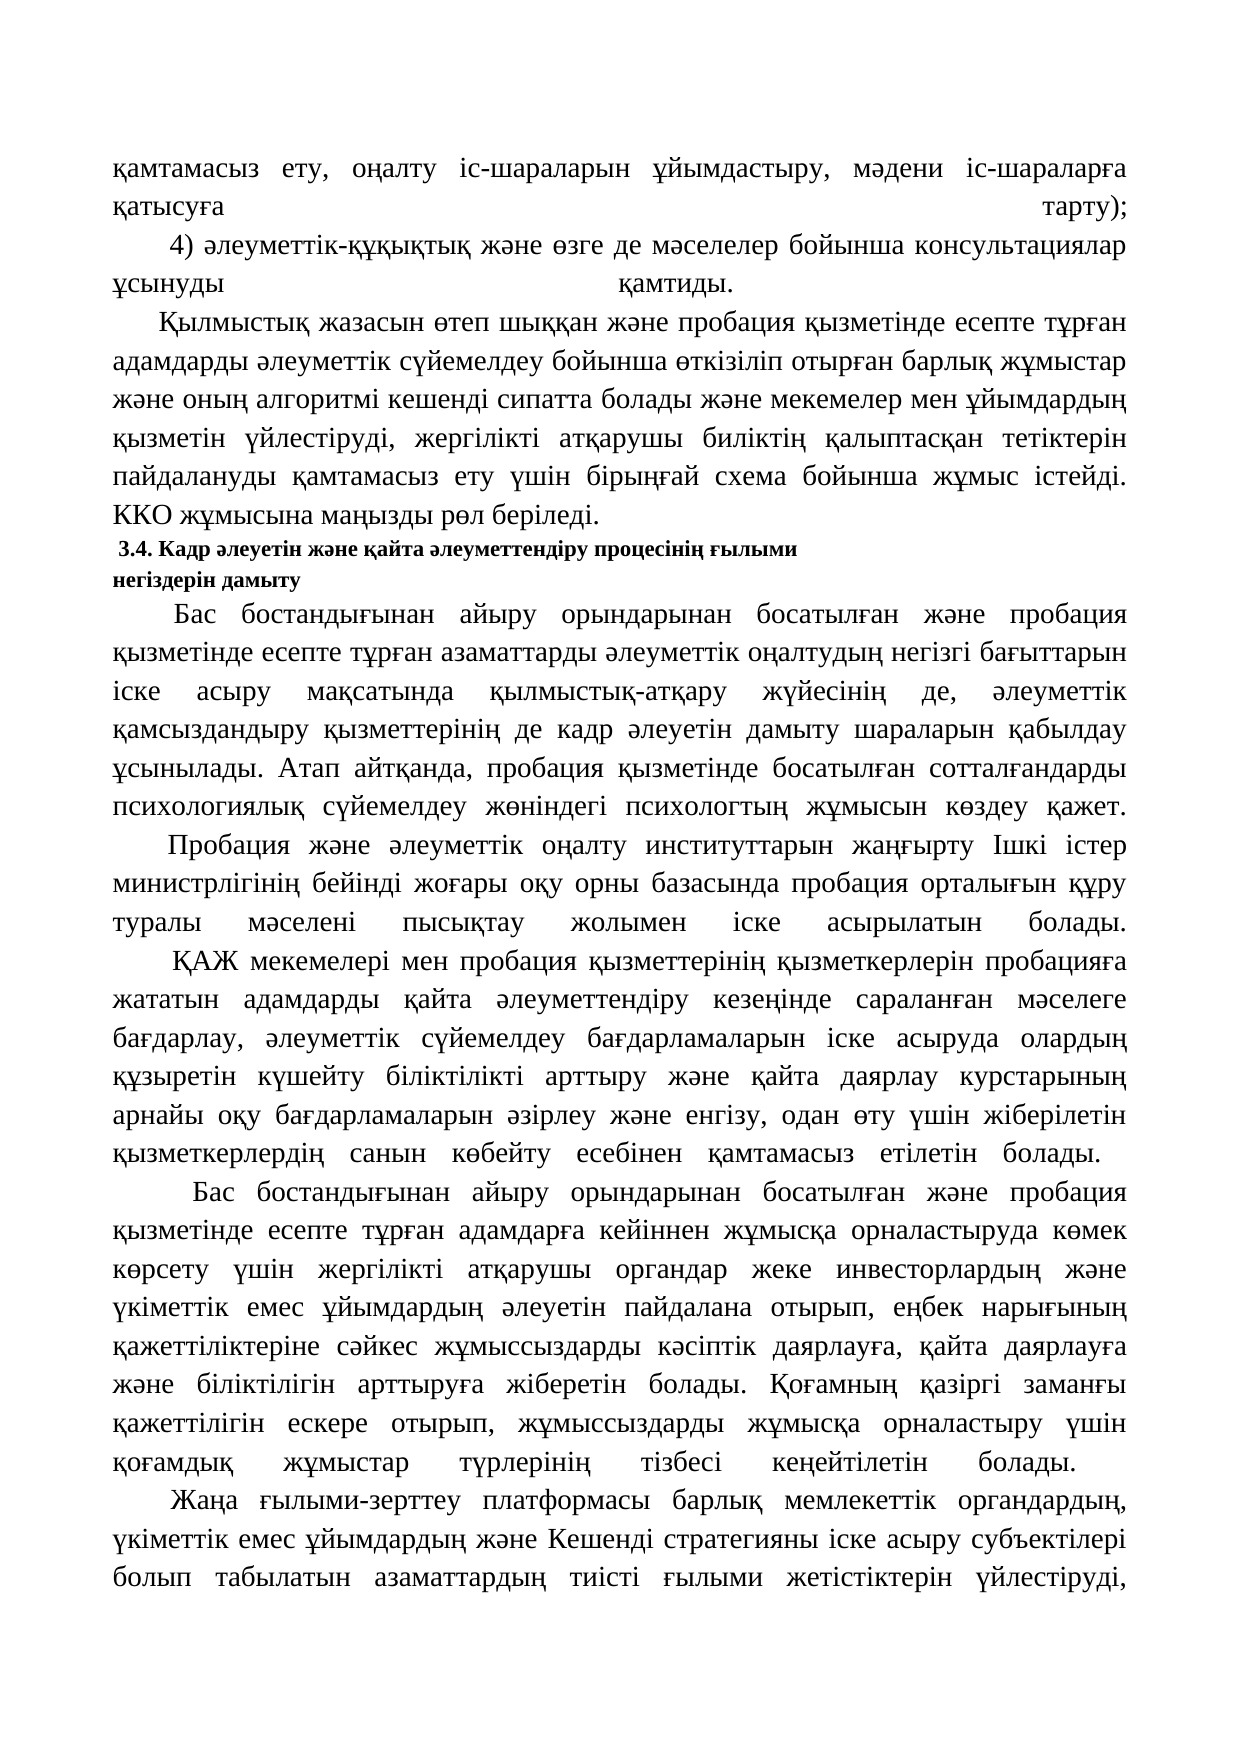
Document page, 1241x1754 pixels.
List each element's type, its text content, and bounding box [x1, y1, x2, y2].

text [112, 596, 1128, 1593]
text 3.4. Кадр әлеуетін және қайта әлеуметтендіру процесінің ғылыми негіздерін дамыту [112, 535, 1128, 592]
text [112, 150, 1128, 530]
